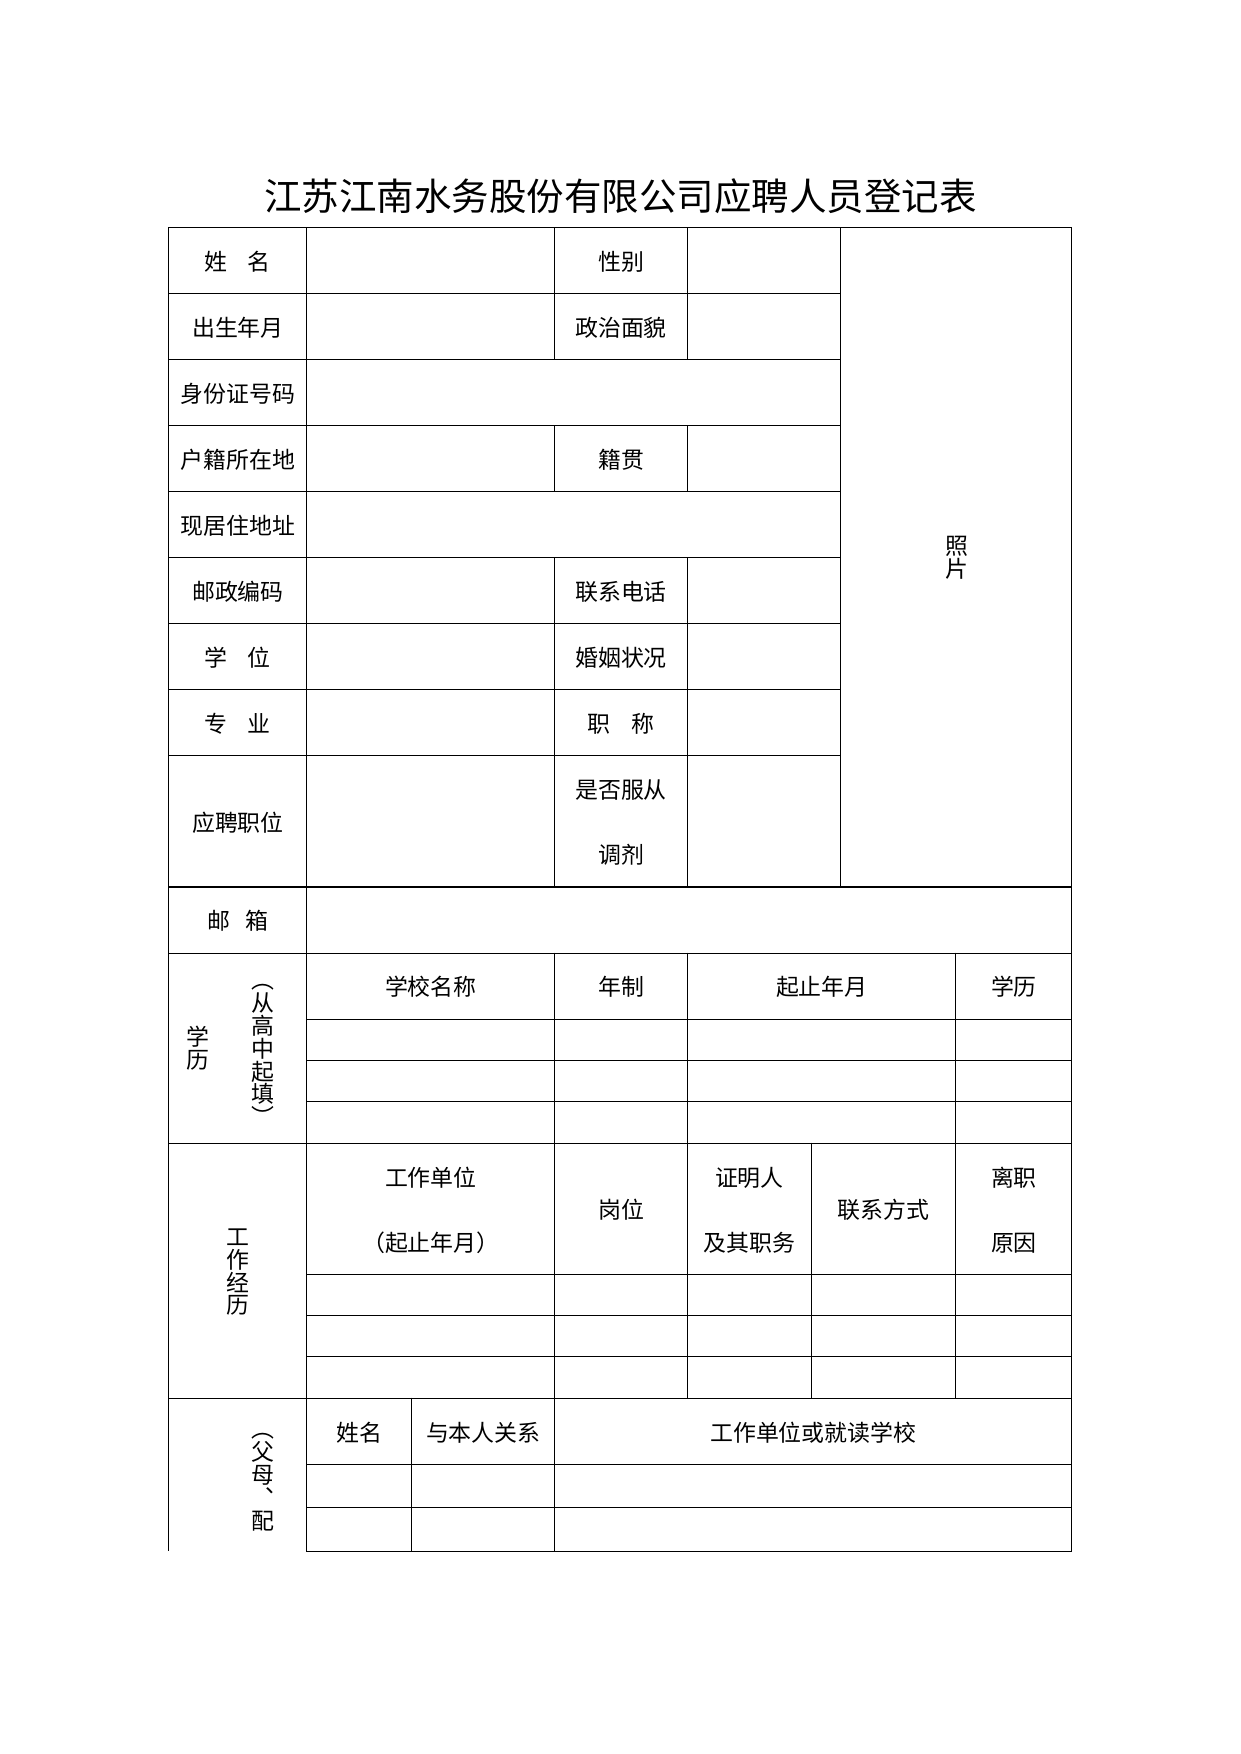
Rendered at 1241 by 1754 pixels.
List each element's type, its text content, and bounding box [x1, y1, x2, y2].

table_cell 工作单位或就读学校 [555, 1399, 1071, 1464]
table_cell [307, 426, 554, 491]
table_cell [555, 1061, 687, 1101]
table_cell 应聘职位 [169, 756, 306, 886]
table_cell [307, 558, 554, 623]
table_cell 邮政编码 [169, 558, 306, 623]
table_cell [307, 1316, 554, 1356]
table_cell [688, 690, 840, 755]
table_cell 专 业 [169, 690, 306, 755]
table_cell [307, 1465, 411, 1507]
table_cell [555, 1102, 687, 1142]
table_cell 联系方式 [812, 1144, 955, 1273]
table_cell [555, 1275, 687, 1315]
table_cell [688, 294, 840, 359]
table_cell [688, 1357, 811, 1398]
table_cell 工作单位 （起止年月） [307, 1144, 554, 1273]
table_cell [688, 426, 840, 491]
table_cell [412, 1508, 554, 1551]
table_cell [307, 1102, 554, 1142]
table_cell [555, 1508, 1071, 1551]
table_cell 学历 [956, 954, 1071, 1018]
table_cell [555, 1465, 1071, 1507]
table_cell 是否服从调剂 [555, 756, 687, 886]
table_cell （父母、配偶、子女） 家庭成员状况 [169, 1399, 306, 1551]
table_cell [555, 1357, 687, 1398]
table_cell [688, 1061, 955, 1101]
table_cell [956, 1316, 1071, 1356]
table_cell [307, 1357, 554, 1398]
table_header 照片 [841, 228, 1071, 886]
table_cell 职 称 [555, 690, 687, 755]
table_cell [812, 1316, 955, 1356]
table_cell 户籍所在地 [169, 426, 306, 491]
table_cell [307, 1275, 554, 1315]
table_cell [307, 756, 554, 886]
table_cell 现居住地址 [169, 492, 306, 557]
table_cell 邮 箱 [169, 888, 306, 952]
table_header [688, 228, 840, 293]
table_cell 姓名 [307, 1399, 411, 1464]
table_cell 工作经历 [169, 1144, 306, 1398]
table_cell 学 位 [169, 624, 306, 689]
table_cell 婚姻状况 [555, 624, 687, 689]
table_cell [956, 1020, 1071, 1060]
table_cell [307, 1020, 554, 1060]
table_cell [812, 1275, 955, 1315]
table_cell [412, 1465, 554, 1507]
table_cell [812, 1357, 955, 1398]
table_cell 证明人 及其职务 [688, 1144, 811, 1273]
table_cell [956, 1357, 1071, 1398]
table_cell [307, 1508, 411, 1551]
table_cell （从高中起填） 学历 [169, 954, 306, 1142]
table_cell 起止年月 [688, 954, 955, 1018]
table_cell [307, 294, 554, 359]
table_cell [307, 690, 554, 755]
table_cell [688, 1275, 811, 1315]
table_cell [956, 1061, 1071, 1101]
table_cell [555, 1020, 687, 1060]
table_cell [307, 492, 840, 557]
table_header 姓 名 [169, 228, 306, 293]
table_cell [688, 1020, 955, 1060]
table_header 性别 [555, 228, 687, 293]
table_cell 出生年月 [169, 294, 306, 359]
table_cell [555, 1316, 687, 1356]
table_cell [307, 624, 554, 689]
table_header [307, 228, 554, 293]
table_cell 学校名称 [307, 954, 554, 1018]
table_cell 与本人关系 [412, 1399, 554, 1464]
table_cell [307, 888, 1071, 952]
table_cell [956, 1102, 1071, 1142]
table_cell [688, 1316, 811, 1356]
table_cell 岗位 [555, 1144, 687, 1273]
table_cell [688, 624, 840, 689]
table_cell [688, 1102, 955, 1142]
table_cell 政治面貌 [555, 294, 687, 359]
table_cell 联系电话 [555, 558, 687, 623]
table_cell [307, 360, 840, 425]
table_cell 籍贯 [555, 426, 687, 491]
table_cell [956, 1275, 1071, 1315]
table_cell 年制 [555, 954, 687, 1018]
table_cell [688, 756, 840, 886]
table_cell 离职 原因 [956, 1144, 1071, 1273]
table_cell 身份证号码 [169, 360, 306, 425]
table_cell [307, 1061, 554, 1101]
text 江苏江南水务股份有限公司应聘人员登记表 [187, 162, 1053, 227]
table_cell [688, 558, 840, 623]
